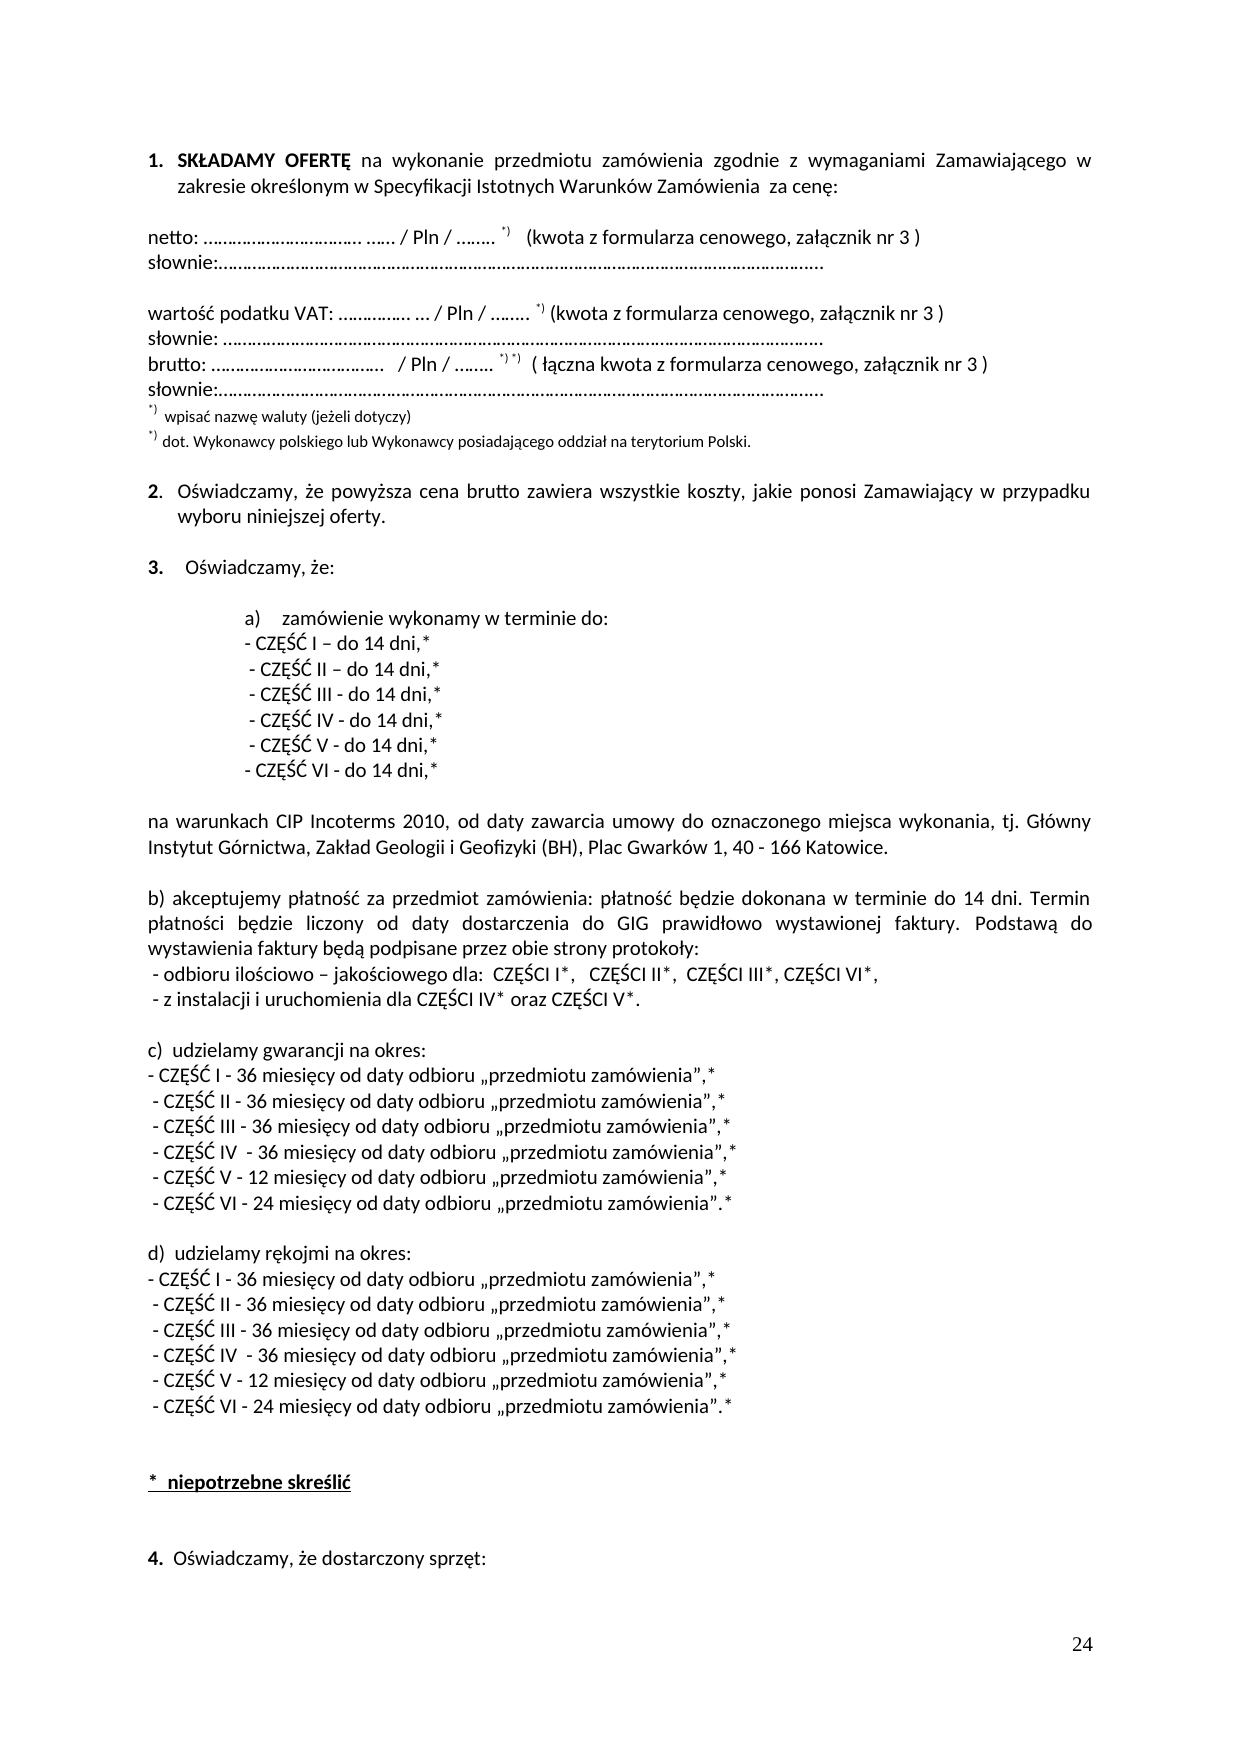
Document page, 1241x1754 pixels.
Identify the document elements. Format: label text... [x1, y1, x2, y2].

text d) udzielamy rękojmi na okres: [148, 1241, 1093, 1266]
text 1. SKŁADAMY OFERTĘ na wykonanie przedmiotu zamówienia zgodnie z wymaganiami Zamawiającego w zakresie określonym w Specyfikacji Istotnych Warunków Zamówienia za cenę: [148, 148, 1093, 198]
text 4. Oświadczamy, że dostarczony sprzęt: [148, 1546, 1093, 1571]
text - CZĘŚĆ V - do 14 dni,* [171, 732, 1093, 758]
text - CZĘŚĆ IV - 36 miesięcy od daty odbioru „przedmiotu zamówienia”,* [148, 1342, 1093, 1368]
text wartość podatku VAT: …………… … / Pln / …….. *) (kwota z formularza cenowego, załącznik nr 3 ) [148, 300, 1093, 326]
text - CZĘŚĆ IV - do 14 dni,* [171, 707, 1093, 732]
text - CZĘŚĆ VI - do 14 dni,* [171, 758, 1093, 783]
text na warunkach CIP Incoterms 2010, od daty zawarcia umowy do oznaczonego miejsca wykonania, tj. Główny Instytut Górnictwa, Zakład Geologii i Geofizyki (BH), Plac Gwarków 1, 40 - 166 Katowice. [148, 808, 1093, 859]
list Oświadczamy, że: [148, 554, 1093, 580]
text - CZĘŚĆ I - 36 miesięcy od daty odbioru „przedmiotu zamówienia”,* [148, 1266, 1093, 1291]
text netto: …………………………… …… / Pln / …….. *) (kwota z formularza cenowego, załącznik nr 3 ) [148, 224, 1093, 249]
text c) udzielamy gwarancji na okres: [148, 1037, 1093, 1063]
text *) wpisać nazwę waluty (jeżeli dotyczy) [148, 402, 1093, 427]
text - CZĘŚĆ I - 36 miesięcy od daty odbioru „przedmiotu zamówienia”,* [148, 1063, 1093, 1088]
text - CZĘŚĆ III - 36 miesięcy od daty odbioru „przedmiotu zamówienia”,* [148, 1317, 1093, 1342]
list zamówienie wykonamy w terminie do: [244, 605, 1093, 631]
text 2. Oświadczamy, że powyższa cena brutto zawiera wszystkie koszty, jakie ponosi Zamawiający w przypadku wyboru niniejszej oferty. [148, 478, 1093, 529]
text słownie:……………………………………………………………………………………………………………... [148, 249, 1093, 275]
text słownie: …………………………………………………………………………………………………………….. [148, 326, 1093, 351]
text * niepotrzebne skreślić [148, 1469, 1093, 1495]
text *) dot. Wykonawcy polskiego lub Wykonawcy posiadającego oddział na terytorium Polski. [148, 427, 1093, 453]
text słownie:……………………………………………………………………………………………………………... [148, 376, 1093, 402]
text - CZĘŚĆ VI - 24 miesięcy od daty odbioru „przedmiotu zamówienia”.* [148, 1393, 1093, 1418]
text - CZĘŚĆ II - 36 miesięcy od daty odbioru „przedmiotu zamówienia”,* [148, 1291, 1093, 1317]
list - CZĘŚĆ I – do 14 dni,* [244, 631, 1093, 656]
text brutto: ……………………………… / Pln / …….. *) *) ( łączna kwota z formularza cenowego, załącznik nr 3 ) [148, 351, 1093, 376]
text - CZĘŚĆ V - 12 miesięcy od daty odbioru „przedmiotu zamówienia”,* [148, 1368, 1093, 1393]
list - CZĘŚĆ II – do 14 dni,* [244, 656, 1093, 681]
text - CZĘŚĆ V - 12 miesięcy od daty odbioru „przedmiotu zamówienia”,* [148, 1164, 1093, 1190]
text - odbioru ilościowo – jakościowego dla: CZĘŚCI I*, CZĘŚCI II*, CZĘŚCI III*, CZĘŚCI VI*, [148, 961, 1093, 986]
text - CZĘŚĆ III - do 14 dni,* [171, 681, 1093, 707]
text - CZĘŚĆ IV - 36 miesięcy od daty odbioru „przedmiotu zamówienia”,* [148, 1139, 1093, 1164]
text b) akceptujemy płatność za przedmiot zamówienia: płatność będzie dokonana w terminie do 14 dni. Termin płatności będzie liczony od daty dostarczenia do GIG prawidłowo wystawionej faktury. Podstawą do wystawienia faktury będą podpisane przez obie strony protokoły: [148, 885, 1093, 961]
text - CZĘŚĆ III - 36 miesięcy od daty odbioru „przedmiotu zamówienia”,* [148, 1113, 1093, 1139]
text - CZĘŚĆ VI - 24 miesięcy od daty odbioru „przedmiotu zamówienia”.* [148, 1190, 1093, 1215]
text - z instalacji i uruchomienia dla CZĘŚCI IV* oraz CZĘŚCI V*. [148, 986, 1093, 1012]
text - CZĘŚĆ II - 36 miesięcy od daty odbioru „przedmiotu zamówienia”,* [148, 1088, 1093, 1113]
